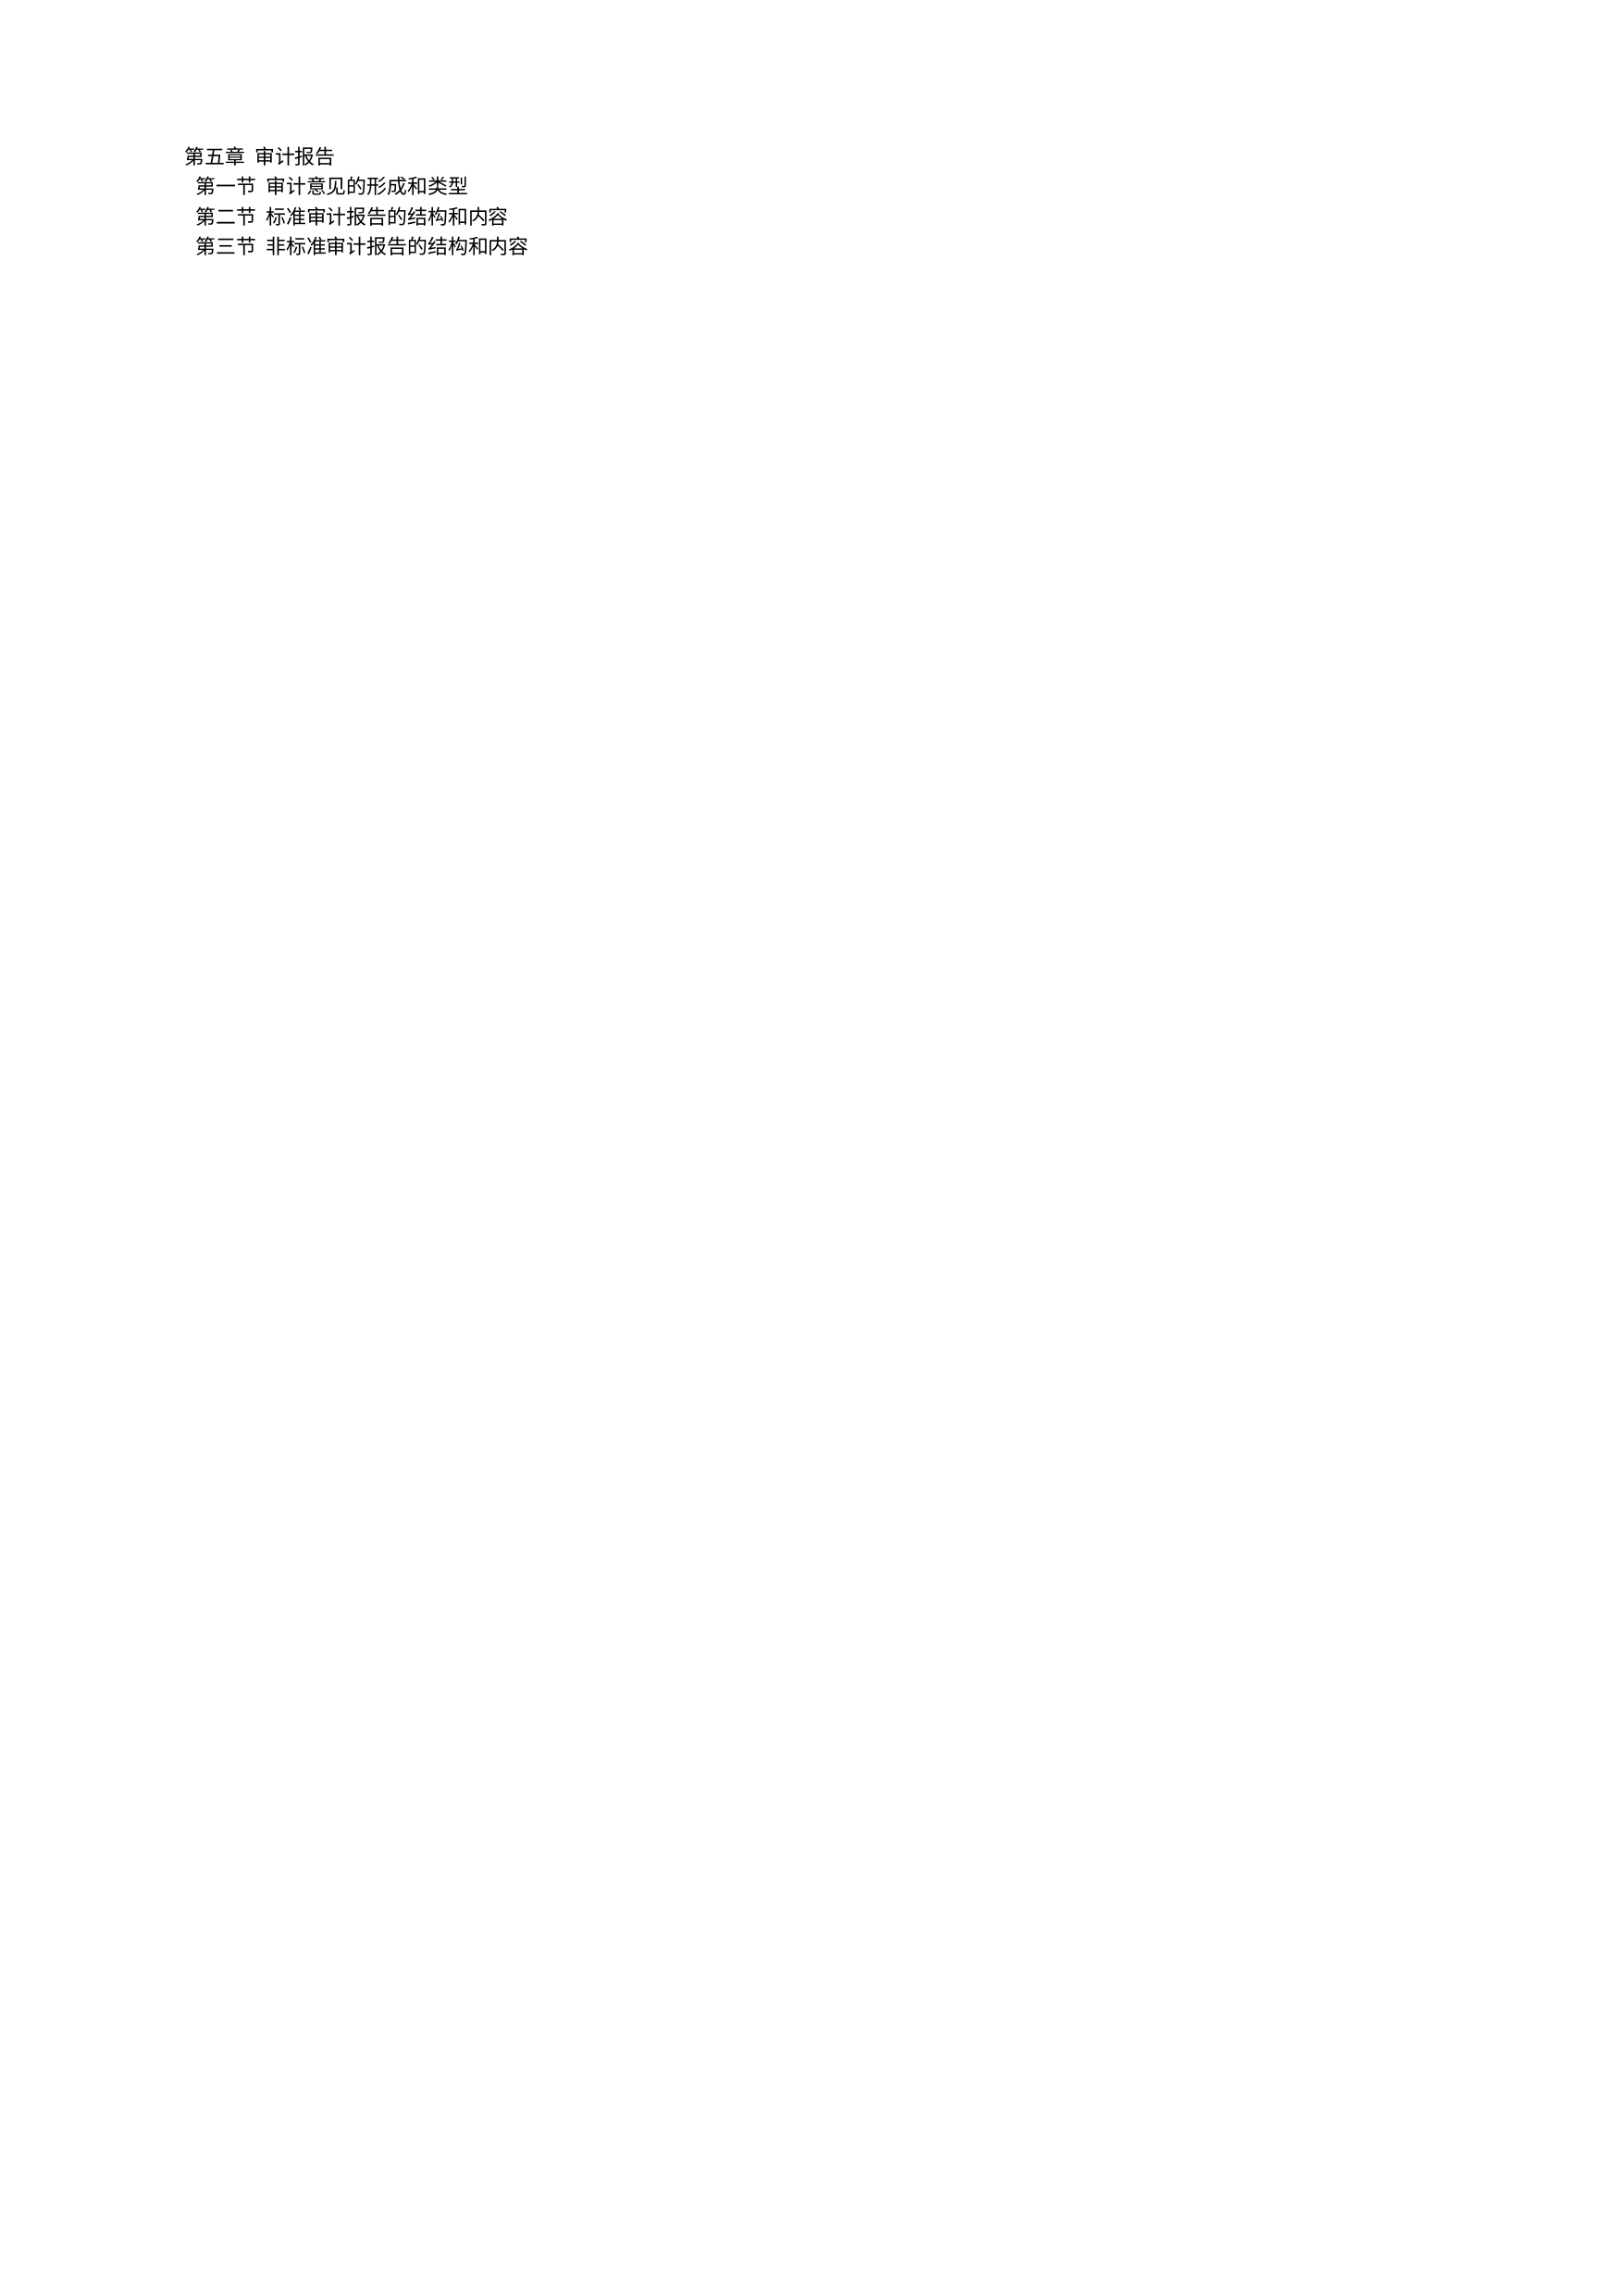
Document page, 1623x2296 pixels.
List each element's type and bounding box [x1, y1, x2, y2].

text [173, 140, 1449, 260]
